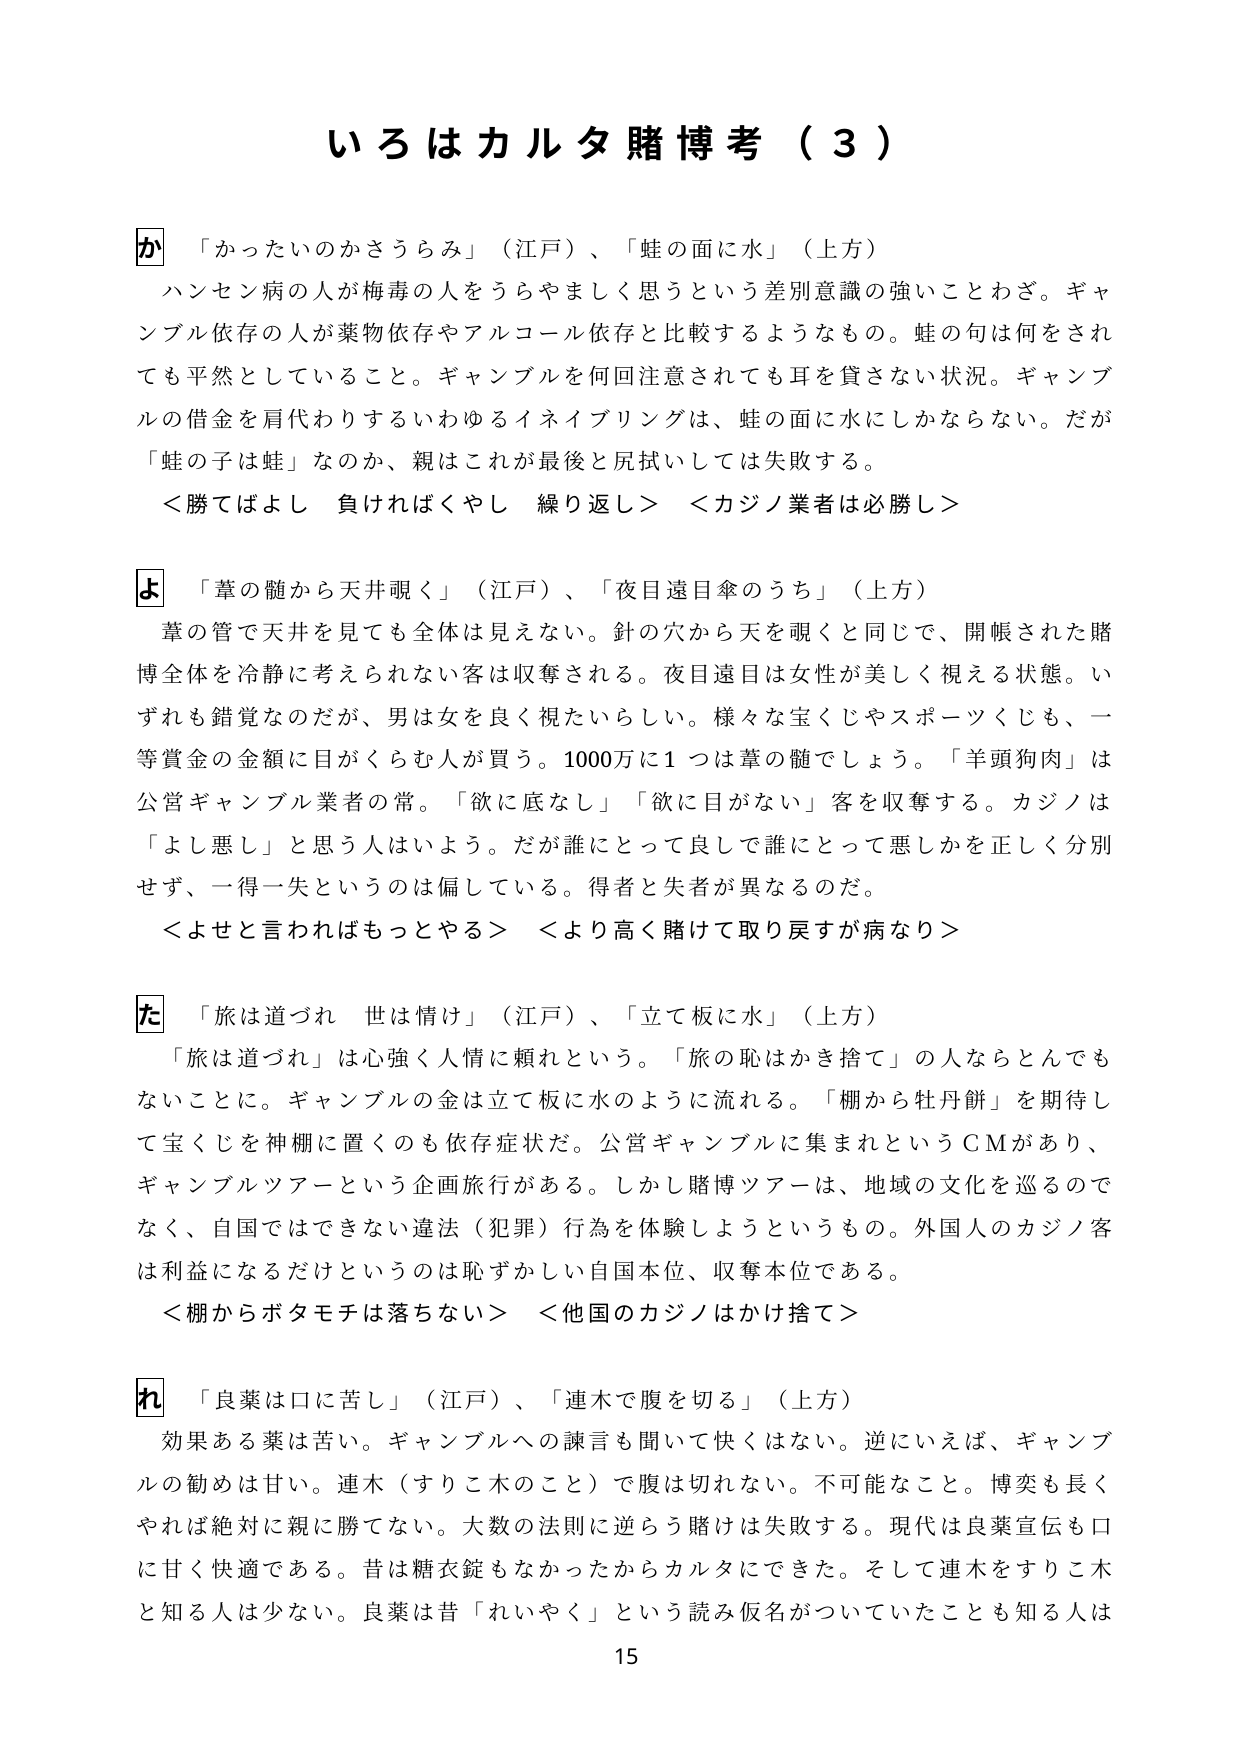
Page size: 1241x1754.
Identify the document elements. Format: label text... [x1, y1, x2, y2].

text ＜棚からボタモチは落ちない＞ ＜他国のカジノはかけ捨て＞ [136, 1291, 1116, 1333]
text 葦の管で天井を見ても全体は見えない。針の穴から天を覗くと同じで、開帳された賭博全体を冷静に考えられない客は収奪される。夜目遠目は女性が美しく視える状態。いずれも錯覚なのだが、男は女を良く視たいらしい。様々な宝くじやスポーツくじも、一等賞金の金額に目がくらむ人が買う。1000万に1つは葦の髄でしょう。「羊頭狗肉」は公営ギャンブル業者の常。「欲に底なし」「欲に目がない」客を収奪する。カジノは「よし悪し」と思う人はいよう。だが誰にとって良しで誰にとって悪しかを正しく分別せず、一得一失というのは偏している。得者と失者が異なるのだ。 [136, 609, 1116, 907]
text ＜よせと言わればもっとやる＞ ＜より高く賭けて取り戻すが病なり＞ [136, 907, 1116, 950]
text いろはカルタ賭博考（３） [136, 98, 1116, 183]
text ＜勝てばよし 負ければくやし 繰り返し＞ ＜カジノ業者は必勝し＞ [136, 481, 1116, 524]
text 「旅は道づれ」は心強く人情に頼れという。「旅の恥はかき捨て」の人ならとんでもないことに。ギャンブルの金は立て板に水のように流れる。「棚から牡丹餅」を期待して宝くじを神棚に置くのも依存症状だ。公営ギャンブルに集まれというＣＭがあり、ギャンブルツアーという企画旅行がある。しかし賭博ツアーは、地域の文化を巡るのでなく、自国ではできない違法（犯罪）行為を体験しようというもの。外国人のカジノ客は利益になるだけというのは恥ずかしい自国本位、収奪本位である。 [136, 1035, 1116, 1291]
text よ 「葦の髄から天井覗く」（江戸）、「夜目遠目傘のうち」（上方） [136, 567, 1116, 609]
text ハンセン病の人が梅毒の人をうらやましく思うという差別意識の強いことわざ。ギャンブル依存の人が薬物依存やアルコール依存と比較するようなもの。蛙の句は何をされても平然としていること。ギャンブルを何回注意されても耳を貸さない状況。ギャンブルの借金を肩代わりするいわゆるイネイブリングは、蛙の面に水にしかならない。だが「蛙の子は蛙」なのか、親はこれが最後と尻拭いしては失敗する。 [136, 268, 1116, 481]
text か 「かったいのかさうらみ」（江戸）、「蛙の面に水」（上方） [136, 226, 1116, 268]
text た 「旅は道づれ 世は情け」（江戸）、「立て板に水」（上方） [136, 993, 1116, 1035]
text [136, 1419, 1116, 1632]
text れ 「良薬は口に苦し」（江戸）、「連木で腹を切る」（上方） [136, 1376, 1116, 1419]
